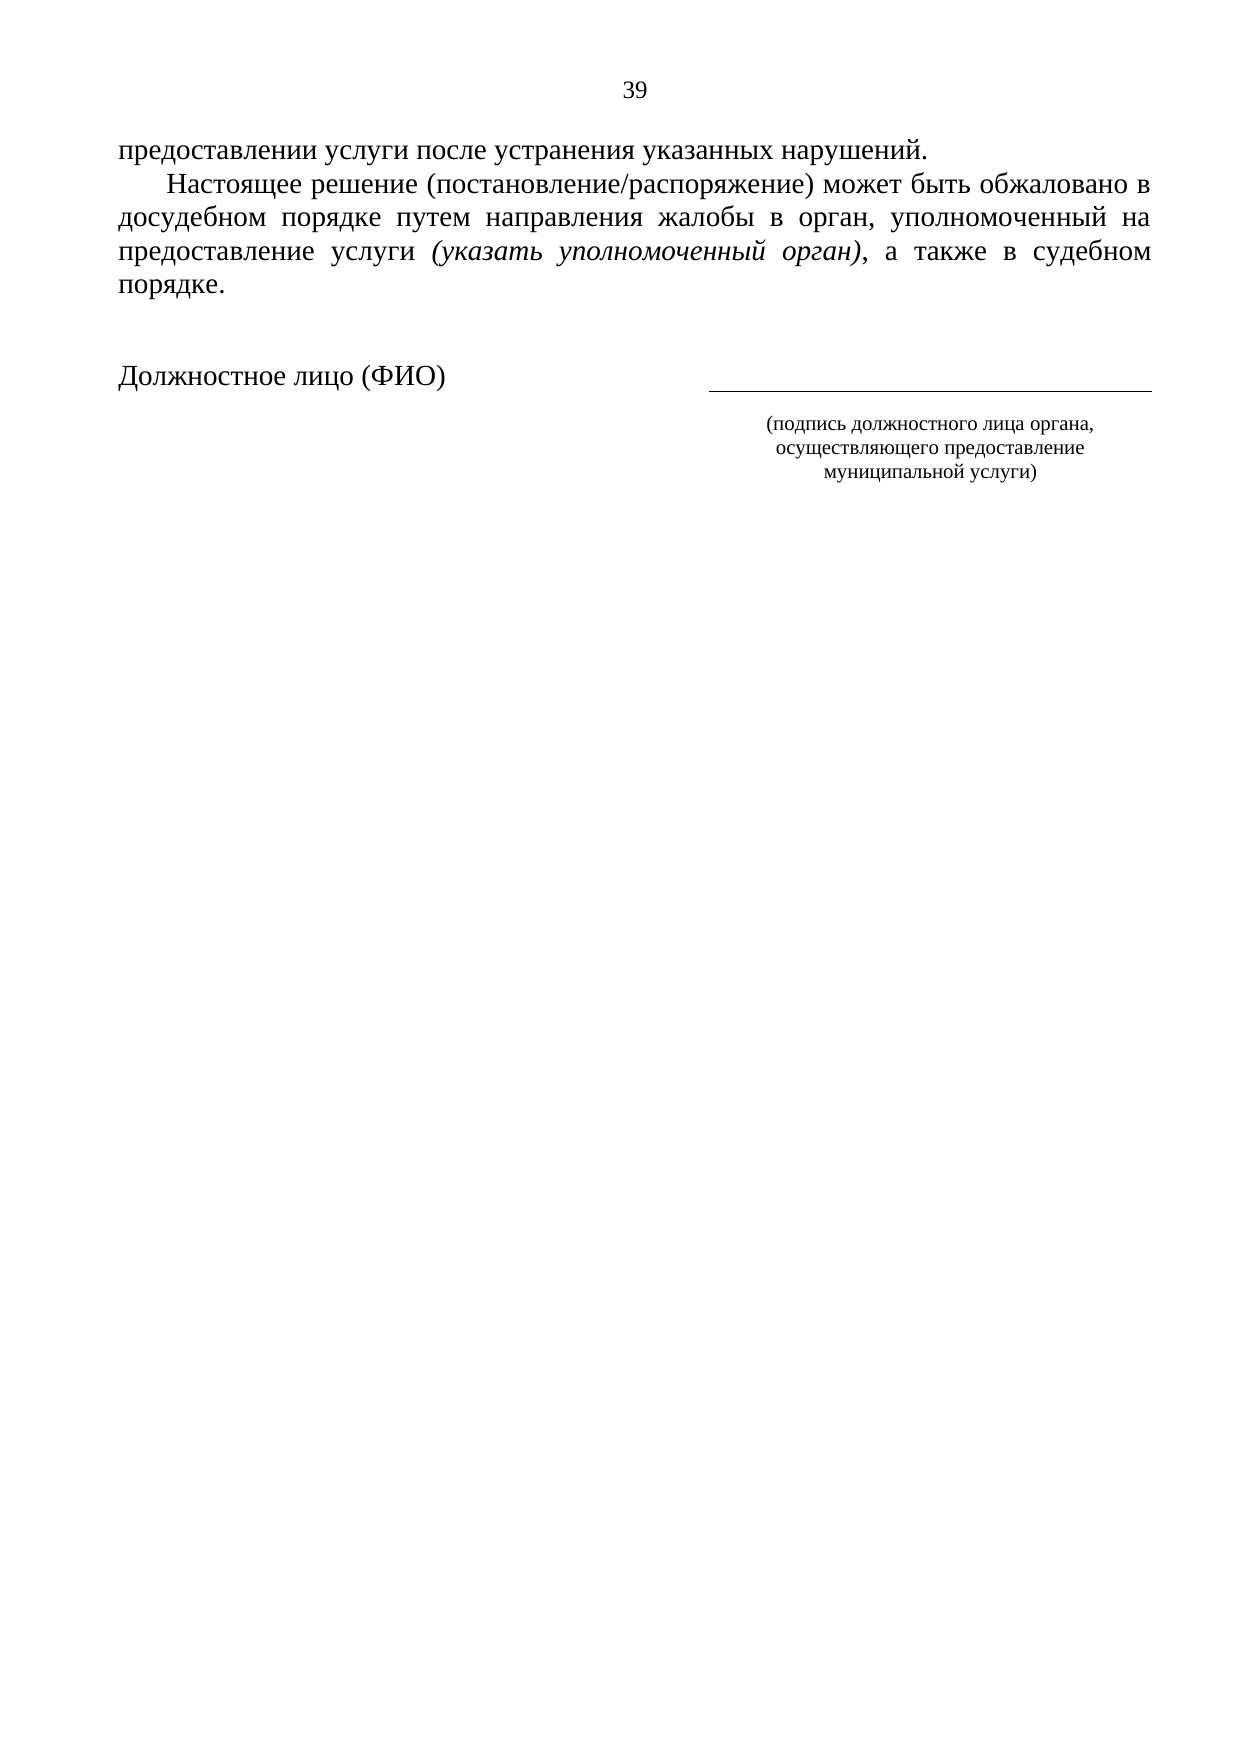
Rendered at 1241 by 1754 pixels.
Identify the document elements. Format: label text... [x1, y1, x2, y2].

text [118, 132, 1152, 166]
text Должностное лицо (ФИО) [118, 358, 1152, 391]
text (подпись должностного лица органа, осуществляющего предоставление муниципальной услуги) [709, 392, 1152, 483]
text Настоящее решение (постановление/распоряжение) может быть обжаловано в досудебном порядке путем направления жалобы в орган, уполномоченный на предоставление услуги (указать уполномоченный орган), а также в судебном порядке. [118, 166, 1152, 300]
